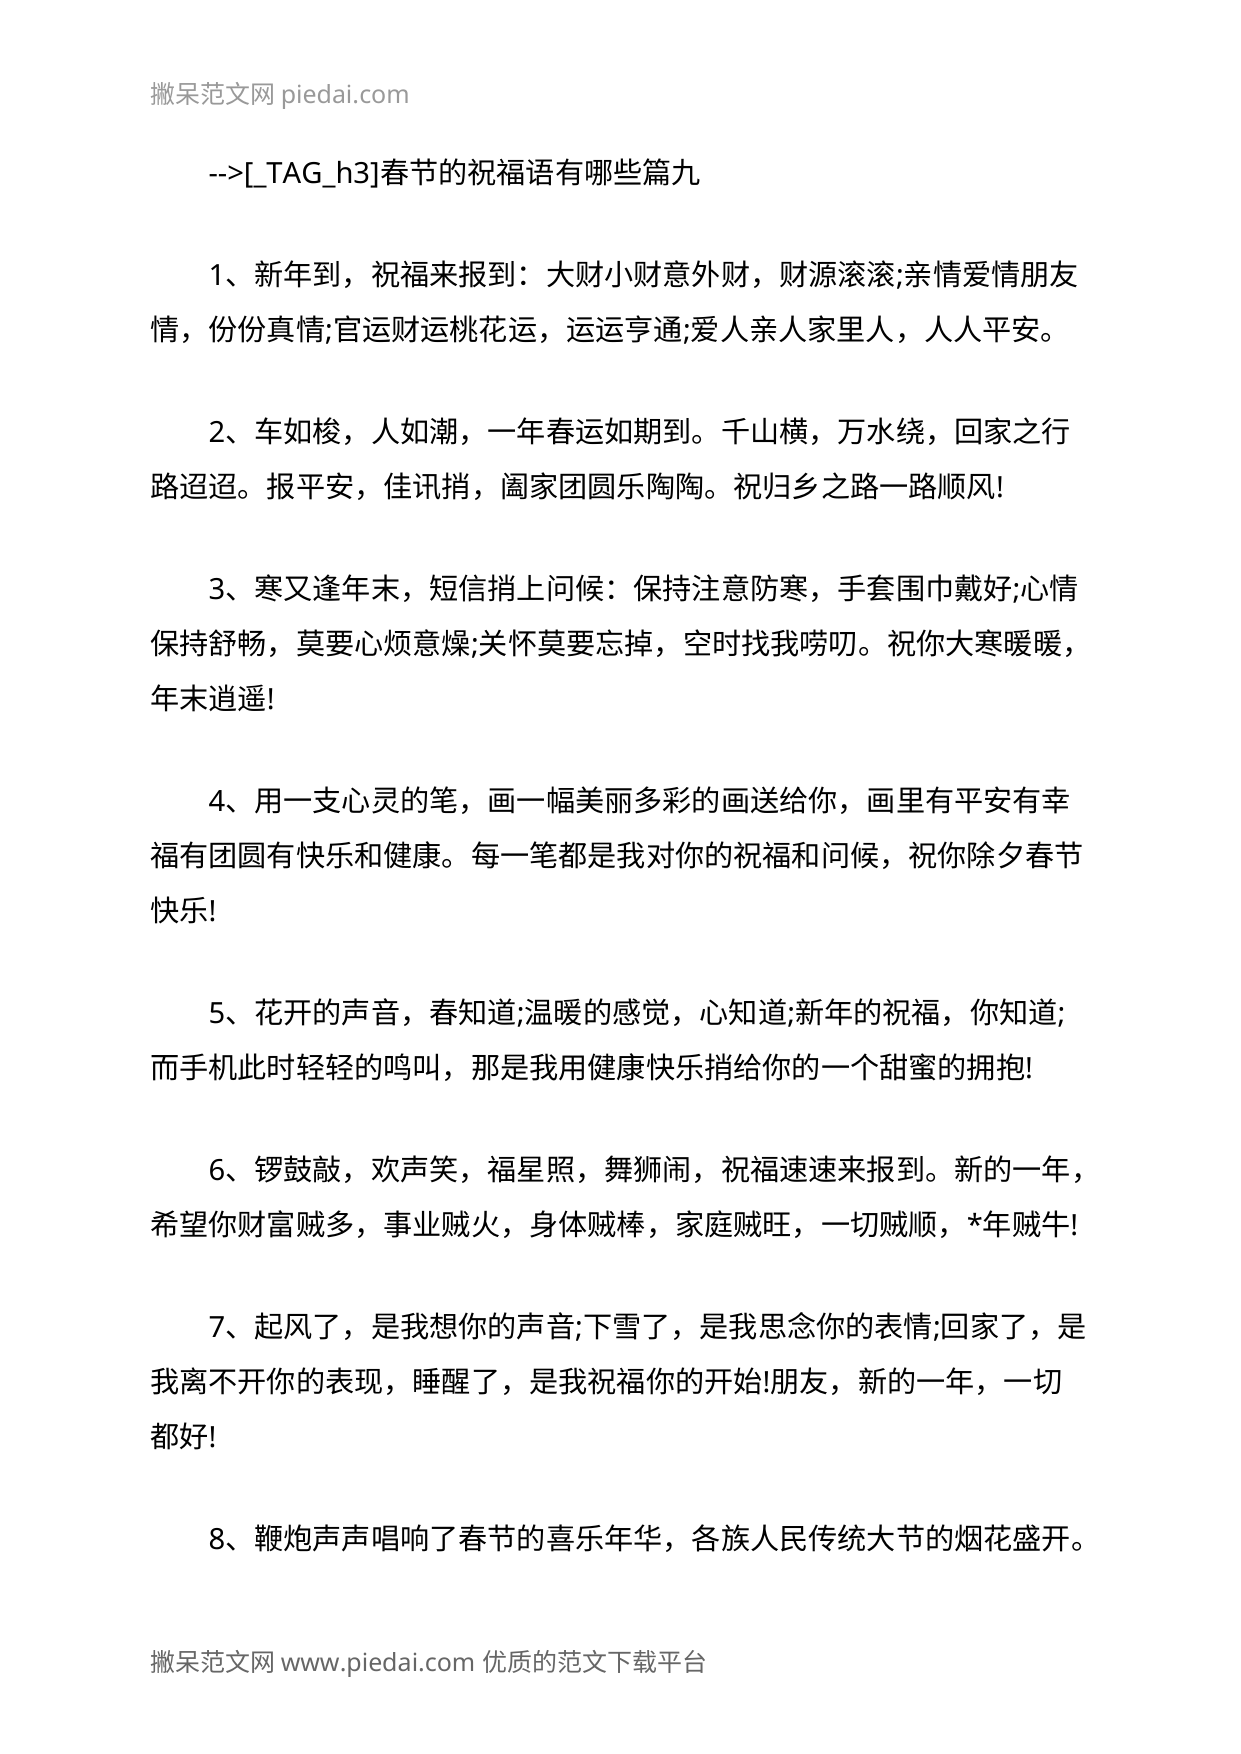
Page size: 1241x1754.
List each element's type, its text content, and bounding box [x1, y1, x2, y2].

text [150, 1516, 1090, 1558]
text 4、用一支心灵的笔，画一幅美丽多彩的画送给你，画里有平安有幸福有团圆有快乐和健康。每一笔都是我对你的祝福和问候，祝你除夕春节快乐! [150, 778, 1090, 930]
text 5、花开的声音，春知道;温暖的感觉，心知道;新年的祝福，你知道;而手机此时轻轻的鸣叫，那是我用健康快乐捎给你的一个甜蜜的拥抱! [150, 990, 1090, 1087]
text 3、寒又逢年末，短信捎上问候：保持注意防寒，手套围巾戴好;心情保持舒畅，莫要心烦意燥;关怀莫要忘掉，空时找我唠叨。祝你大寒暖暖，年末逍遥! [150, 566, 1090, 718]
text 6、锣鼓敲，欢声笑，福星照，舞狮闹，祝福速速来报到。新的一年，希望你财富贼多，事业贼火，身体贼棒，家庭贼旺，一切贼顺，*年贼牛! [150, 1147, 1090, 1244]
text 2、车如梭，人如潮，一年春运如期到。千山横，万水绕，回家之行路迢迢。报平安，佳讯捎，阖家团圆乐陶陶。祝归乡之路一路顺风! [150, 409, 1090, 506]
text 7、起风了，是我想你的声音;下雪了，是我思念你的表情;回家了，是我离不开你的表现，睡醒了，是我祝福你的开始!朋友，新的一年，一切都好! [150, 1304, 1090, 1456]
text 1、新年到，祝福来报到：大财小财意外财，财源滚滚;亲情爱情朋友情，份份真情;官运财运桃花运，运运亨通;爱人亲人家里人，人人平安。 [150, 252, 1090, 349]
text -->[_TAG_h3]春节的祝福语有哪些篇九 [150, 150, 1090, 192]
